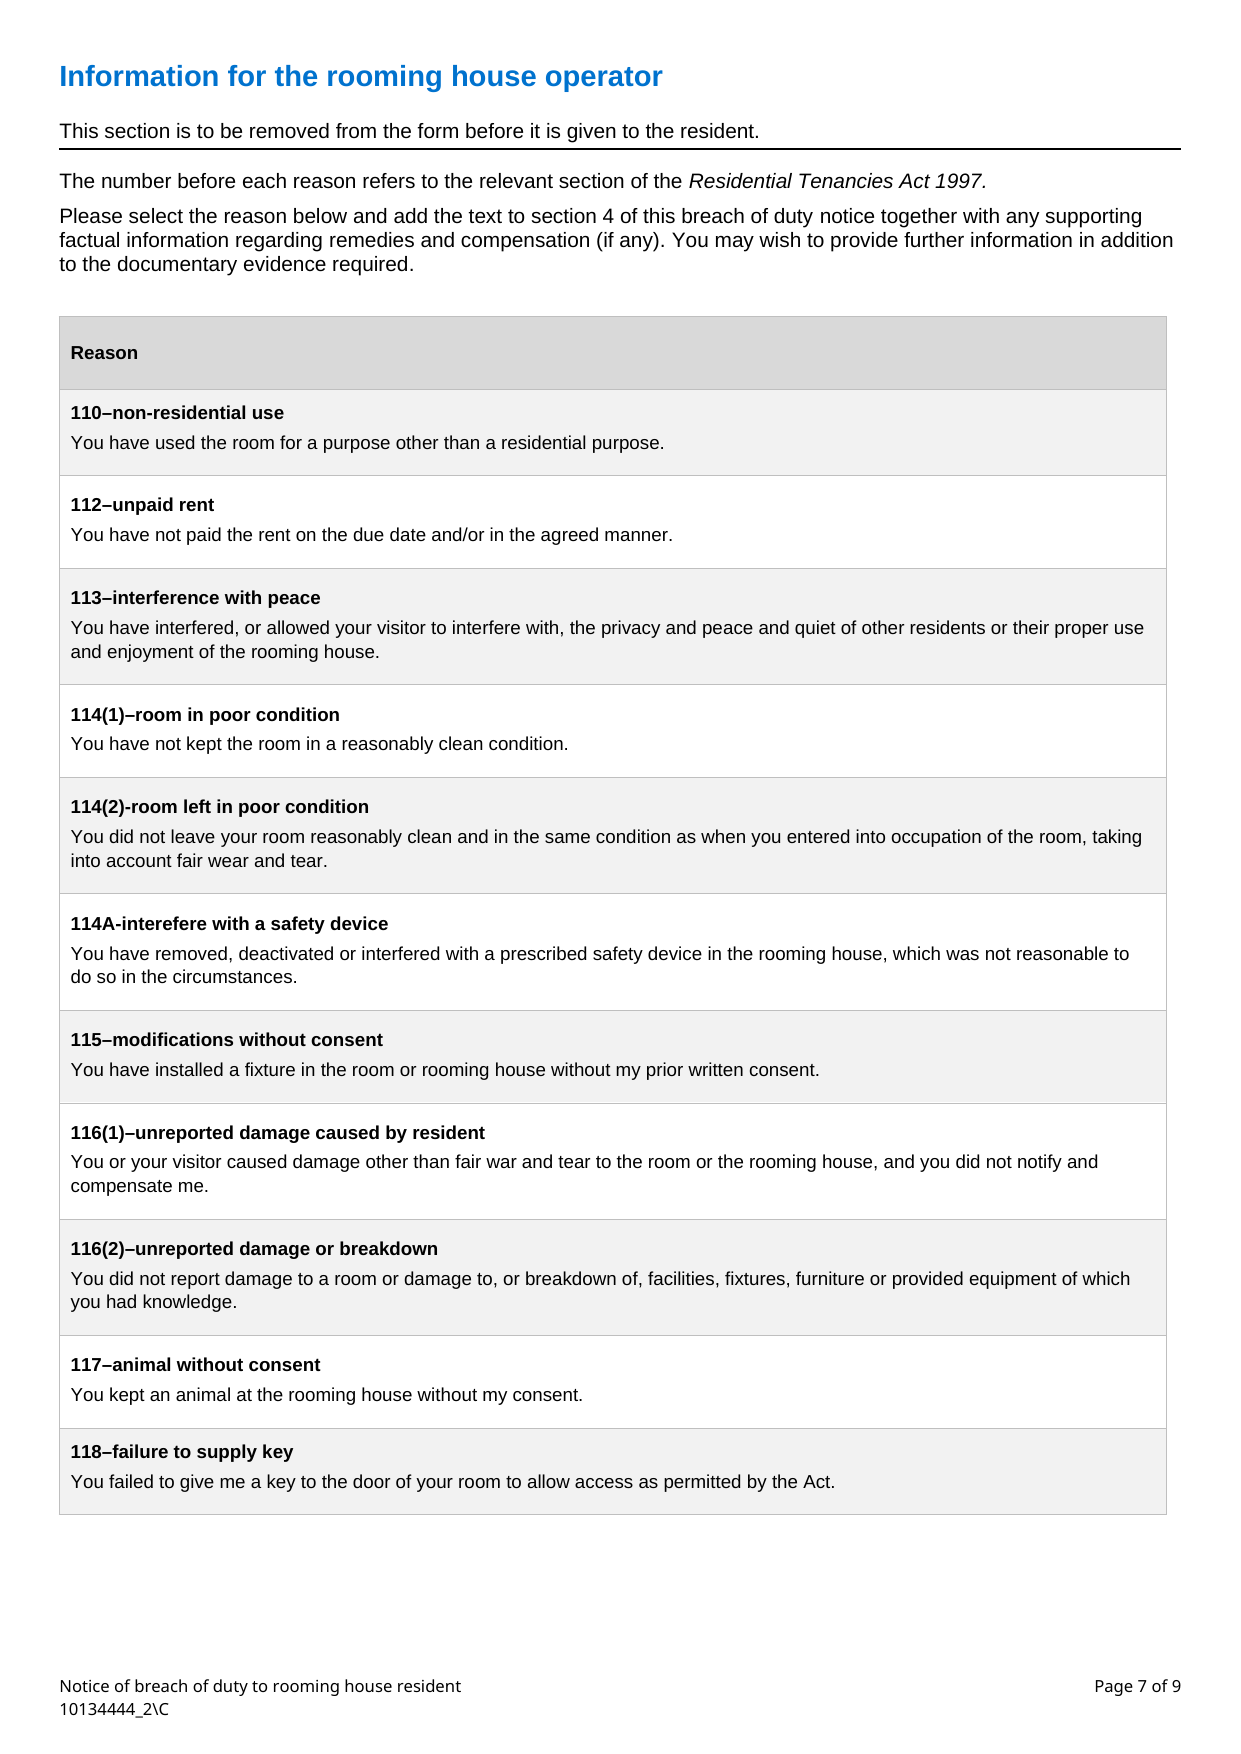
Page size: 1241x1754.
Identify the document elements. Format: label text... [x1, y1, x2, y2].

table_cell 115–modifications without consent You have installed a fixture in the room or rooming house without my prior written consent. [60, 1011, 1166, 1102]
text This section is to be removed from the form before it is given to the resident. [59, 119, 1181, 143]
table_cell 118–failure to supply key You failed to give me a key to the door of your room to allow access as permitted by the Act. [60, 1429, 1166, 1514]
text The number before each reason refers to the relevant section of the Residential Tenancies Act 1997. [59, 169, 1181, 193]
table_cell 110–non-residential use You have used the room for a purpose other than a residential purpose. [60, 390, 1166, 475]
table_cell 114(1)–room in poor condition You have not kept the room in a reasonably clean condition. [60, 685, 1166, 777]
table_cell 113–interference with peace You have interfered, or allowed your visitor to interfere with, the privacy and peace and quiet of other residents or their proper use and enjoyment of the rooming house. [60, 569, 1166, 684]
table_header Reason [60, 317, 1166, 389]
table_cell 117–animal without consent You kept an animal at the rooming house without my consent. [60, 1336, 1166, 1428]
table_cell 116(1)–unreported damage caused by resident You or your visitor caused damage other than fair war and tear to the room or the rooming house, and you did not notify and compensate me. [60, 1104, 1166, 1219]
text Please select the reason below and add the text to section 4 of this breach of duty notice together with any supporting factual information regarding remedies and compensation (if any). You may wish to provide further information in addition to the documentary evidence required. [59, 204, 1181, 276]
table_cell 114A-interefere with a safety device You have removed, deactivated or interfered with a prescribed safety device in the rooming house, which was not reasonable to do so in the circumstances. [60, 894, 1166, 1010]
text Information for the rooming house operator [59, 59, 1181, 93]
table_cell 112–unpaid rent You have not paid the rent on the due date and/or in the agreed manner. [60, 476, 1166, 568]
table_cell 114(2)-room left in poor condition You did not leave your room reasonably clean and in the same condition as when you entered into occupation of the room, taking into account fair wear and tear. [60, 778, 1166, 893]
table_cell 116(2)–unreported damage or breakdown You did not report damage to a room or damage to, or breakdown of, facilities, fixtures, furniture or provided equipment of which you had knowledge. [60, 1220, 1166, 1335]
